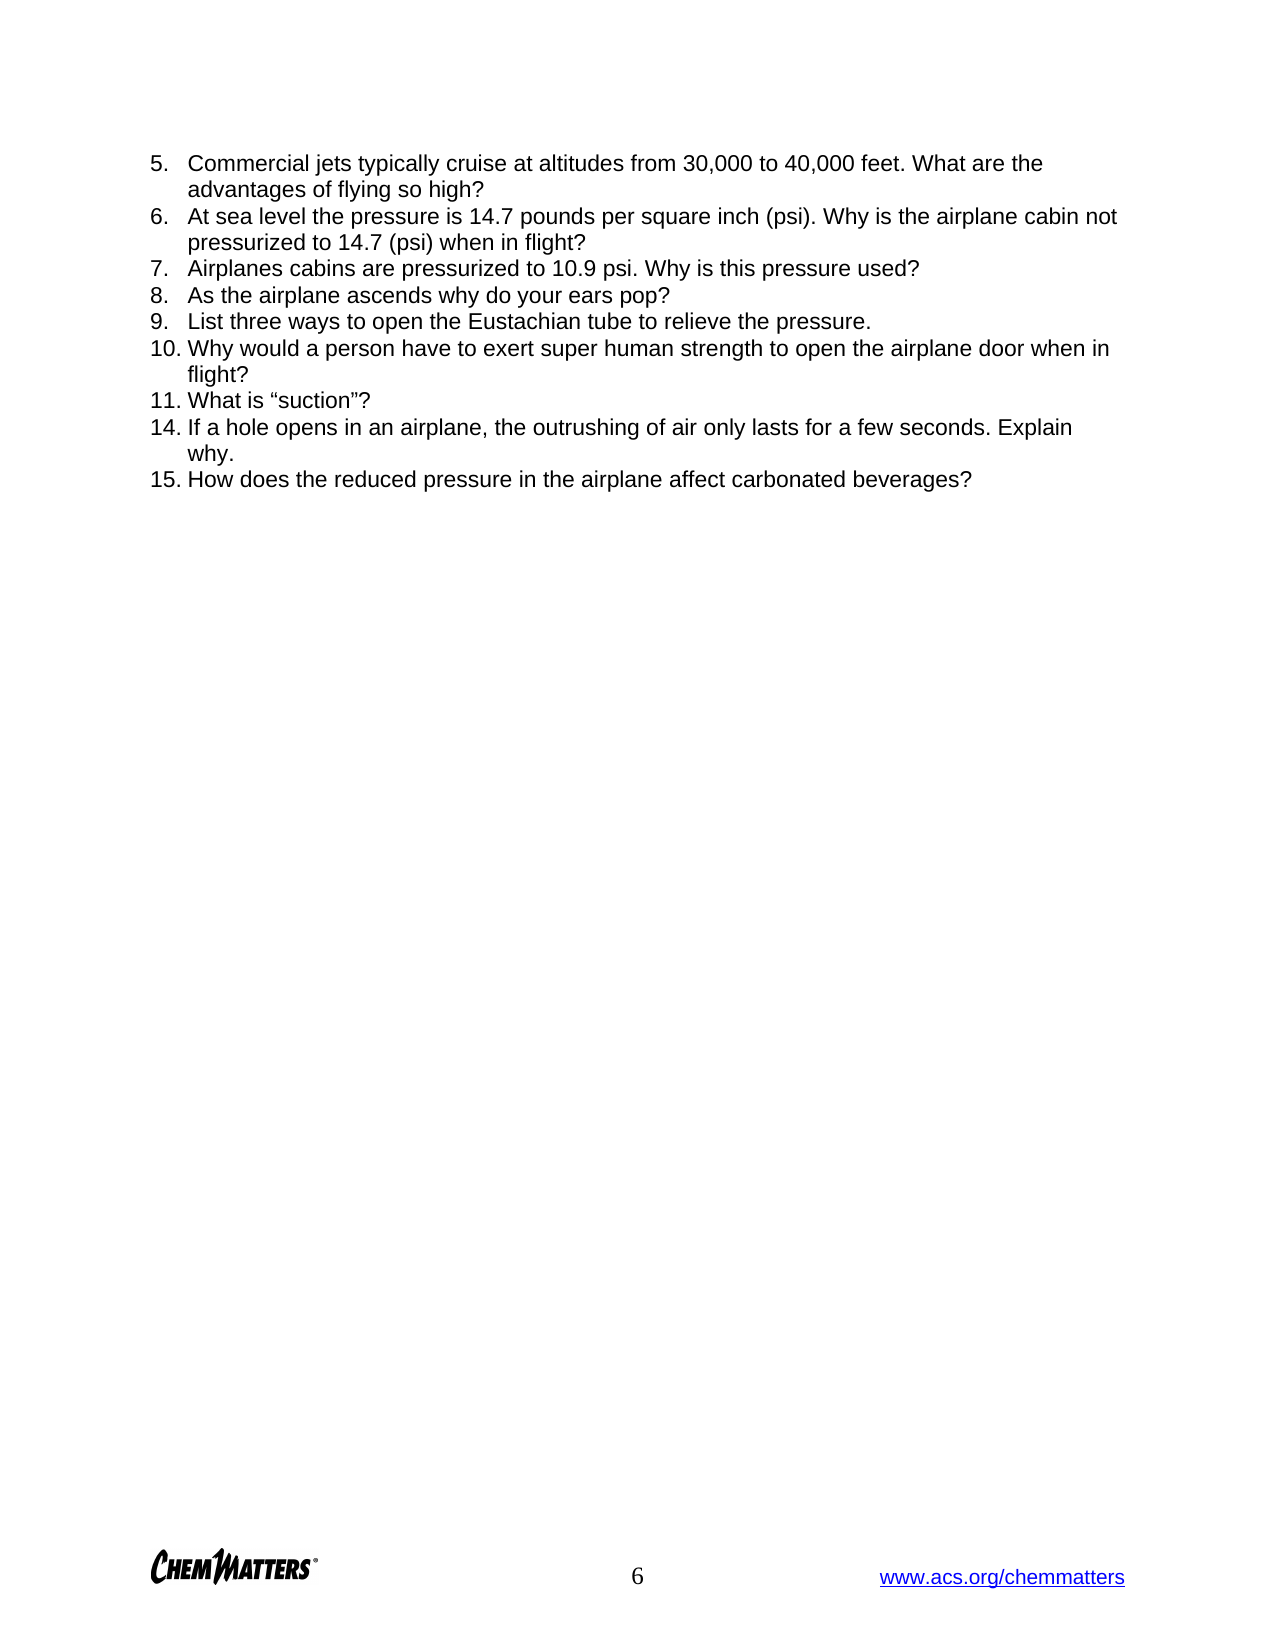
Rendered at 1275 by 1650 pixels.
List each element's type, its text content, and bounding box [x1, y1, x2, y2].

list Airplanes cabins are pressurized to 10.9 psi. Why is this pressure used? [150, 255, 1125, 282]
list Why would a person have to exert super human strength to open the airplane door when in flight? [150, 334, 1125, 387]
list What is “suction”? [150, 387, 1125, 413]
list How does the reduced pressure in the airplane affect carbonated beverages? [150, 466, 1125, 493]
list List three ways to open the Eustachian tube to relieve the pressure. [150, 308, 1125, 334]
list Commercial jets typically cruise at altitudes from 30,000 to 40,000 feet. What are the advantages of flying so high? [150, 150, 1125, 203]
list As the airplane ascends why do your ears pop? [150, 282, 1125, 308]
list At sea level the pressure is 14.7 pounds per square inch (psi). Why is the airplane cabin not pressurized to 14.7 (psi) when in flight? [150, 203, 1125, 255]
picture [150, 1548, 319, 1585]
list If a hole opens in an airplane, the outrushing of air only lasts for a few seconds. Explain why. [150, 413, 1125, 466]
